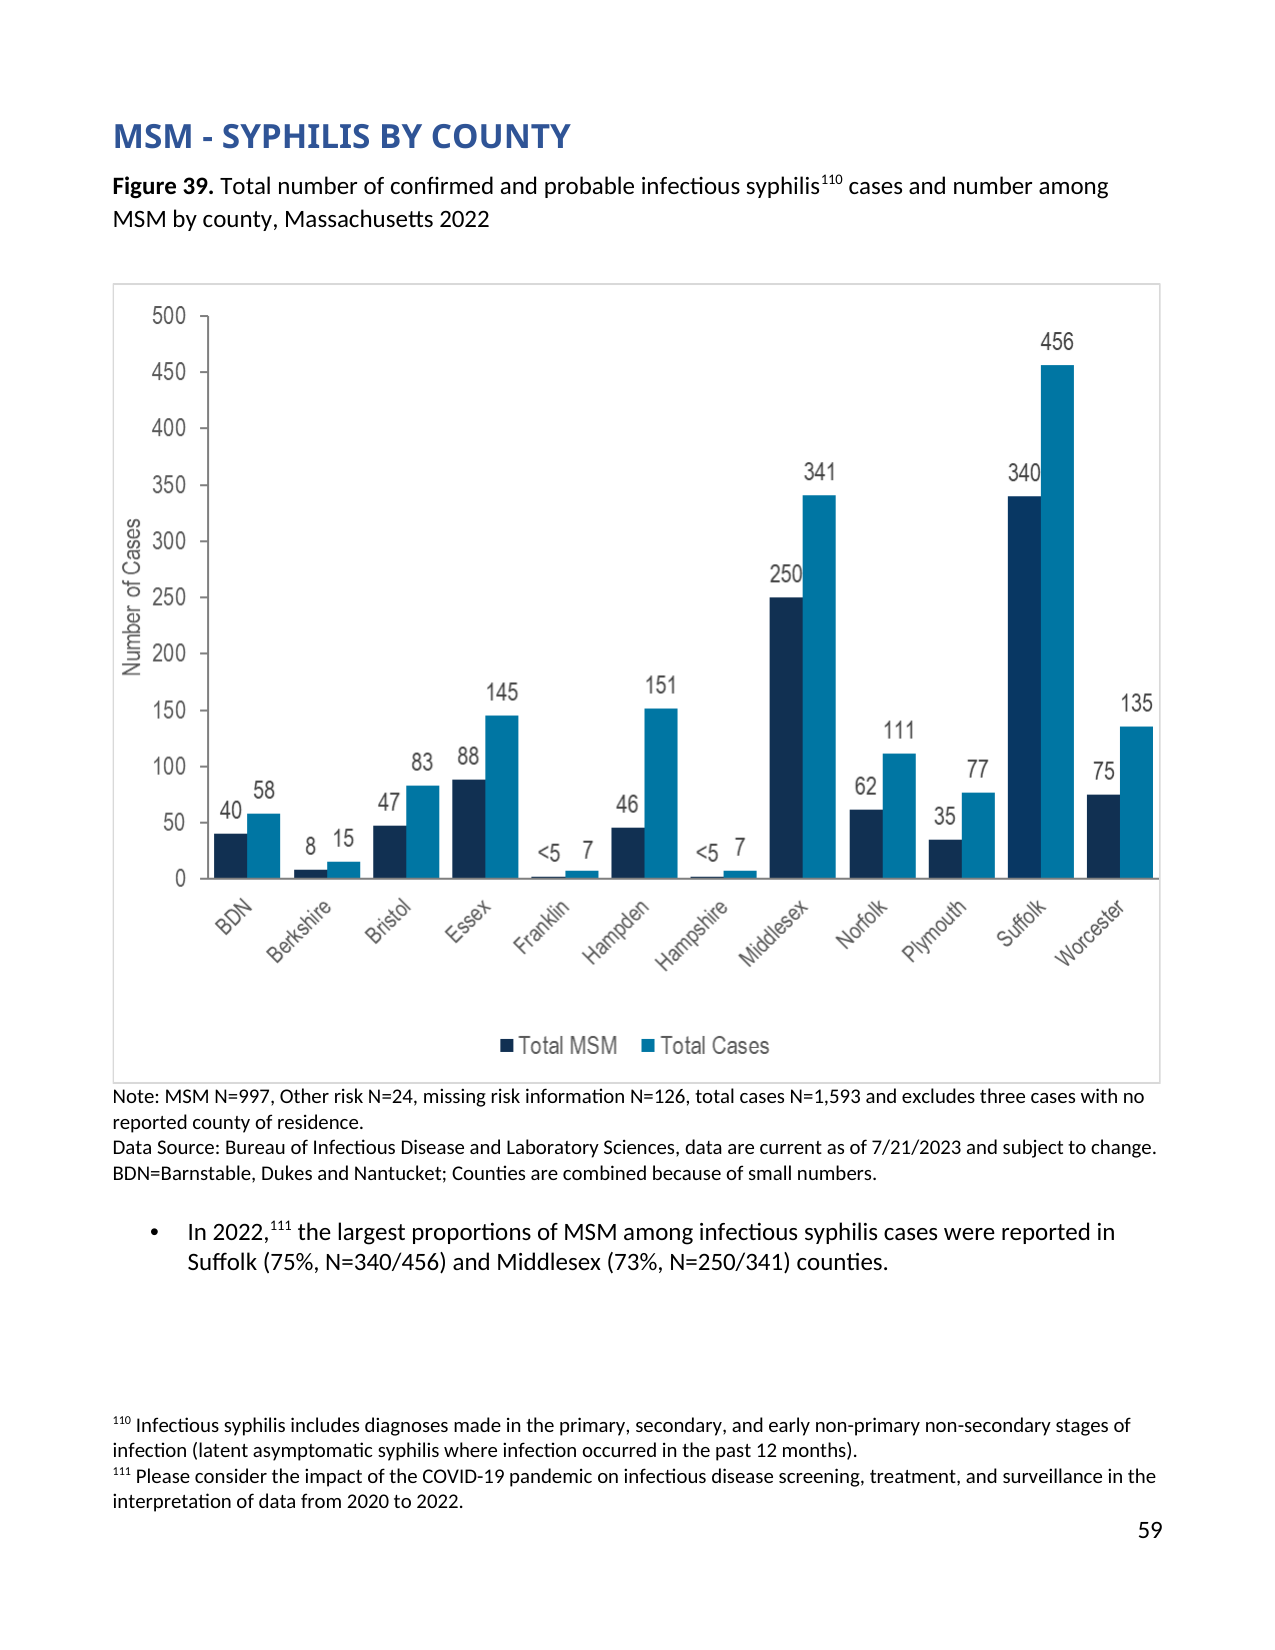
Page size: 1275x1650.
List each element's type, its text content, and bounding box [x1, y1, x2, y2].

list In 2022, the largest proportions of MSM among infectious syphilis cases were reported in Suffolk (75%, N=340/456) and Middlesex (73%, N=250/341) counties. [150, 1216, 1162, 1277]
text BDN=Barnstable, Dukes and Nantucket; Counties are combined because of small numbers. [112, 1160, 1162, 1185]
subtitle MSM - SYPHILIS BY COUNTY [112, 112, 1162, 158]
text Data Source: Bureau of Infectious Disease and Laboratory Sciences, data are current as of 7/21/2023 and subject to change. [112, 1134, 1162, 1160]
text Figure 39. Total number of confirmed and probable infectious syphilis cases and number among MSM by county, Massachusetts 2022 [112, 170, 1162, 234]
picture [112, 283, 1161, 1084]
text Note: MSM N=997, Other risk N=24, missing risk information N=126, total cases N=1,593 and excludes three cases with no reported county of residence. [112, 1083, 1162, 1134]
